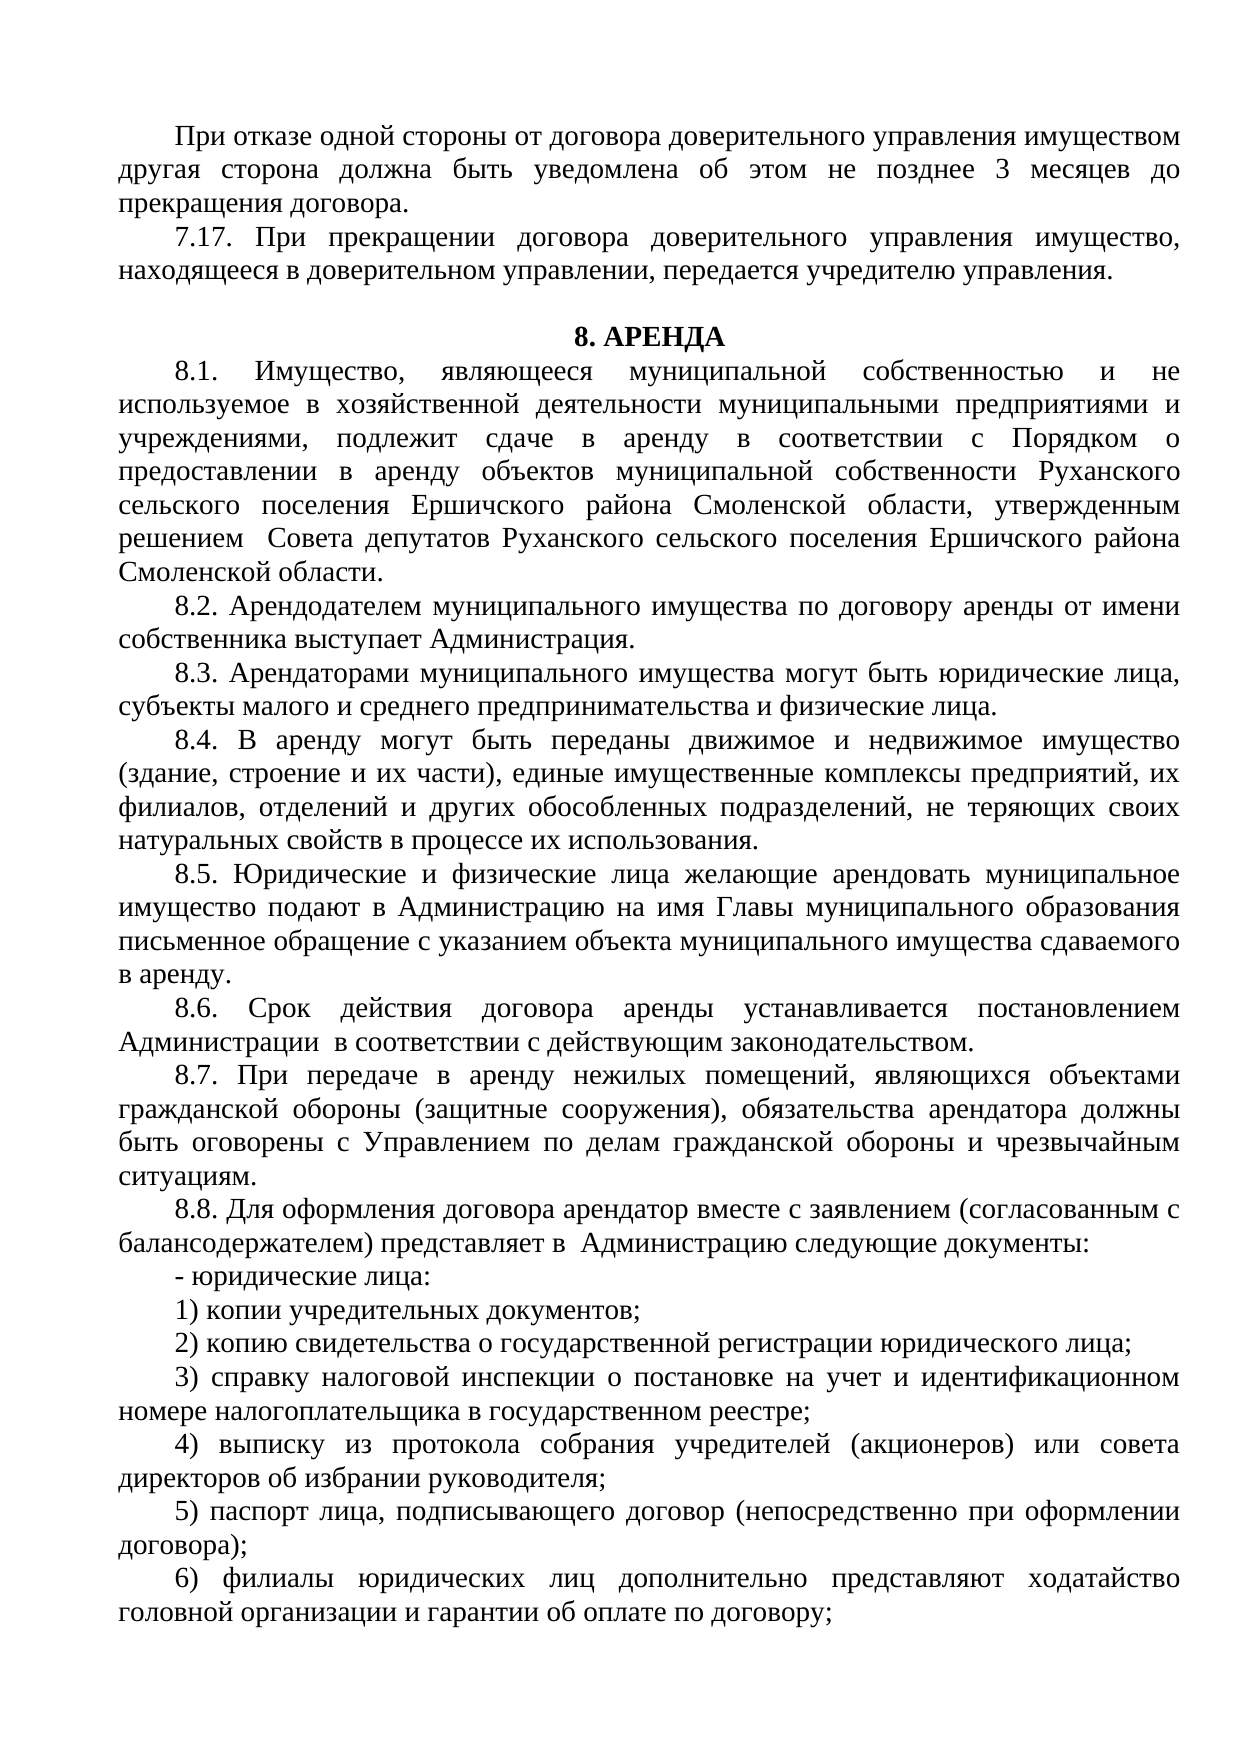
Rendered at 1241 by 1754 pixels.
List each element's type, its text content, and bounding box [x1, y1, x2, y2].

text При отказе одной стороны от договора доверительного управления имуществом другая сторона должна быть уведомлена об этом не позднее 3 месяцев до прекращения договора. [118, 118, 1181, 219]
text 8.8. Для оформления договора арендатор вместе с заявлением (согласованным с балансодержателем) представляет в Администрацию следующие документы: [118, 1191, 1181, 1258]
text 5) паспорт лица, подписывающего договор (непосредственно при оформлении договора); [118, 1493, 1181, 1560]
text 8.5. Юридические и физические лица желающие арендовать муниципальное имущество подают в Администрацию на имя Главы муниципального образования письменное обращение с указанием объекта муниципального имущества сдаваемого в аренду. [118, 856, 1181, 990]
text 8.6. Срок действия договора аренды устанавливается постановлением Администрации в соответствии с действующим законодательством. [118, 990, 1181, 1057]
text 8.7. При передаче в аренду нежилых помещений, являющихся объектами гражданской обороны (защитные сооружения), обязательства арендатора должны быть оговорены с Управлением по делам гражданской обороны и чрезвычайным ситуациям. [118, 1057, 1181, 1191]
text 8.4. В аренду могут быть переданы движимое и недвижимое имущество (здание, строение и их части), единые имущественные комплексы предприятий, их филиалов, отделений и других обособленных подразделений, не теряющих своих натуральных свойств в процессе их использования. [118, 722, 1181, 856]
text 3) справку налоговой инспекции о постановке на учет и идентификационном номере налогоплательщика в государственном реестре; [118, 1359, 1181, 1426]
text 2) копию свидетельства о государственной регистрации юридического лица; [118, 1326, 1181, 1359]
text 1) копии учредительных документов; [118, 1292, 1181, 1326]
text 8.2. Арендодателем муниципального имущества по договору аренды от имени собственника выступает Администрация. [118, 588, 1181, 655]
text - юридические лица: [118, 1258, 1181, 1292]
text 8.1. Имущество, являющееся муниципальной собственностью и не используемое в хозяйственной деятельности муниципальными предприятиями и учреждениями, подлежит сдаче в аренду в соответствии с Порядком о предоставлении в аренду объектов муниципальной собственности Руханского сельского поселения Ершичского района Смоленской области, утвержденным решением Совета депутатов Руханского сельского поселения Ершичского района Смоленской области. [118, 353, 1181, 588]
text 4) выписку из протокола собрания учредителей (акционеров) или совета директоров об избрании руководителя; [118, 1426, 1181, 1493]
text 8. АРЕНДА [118, 319, 1181, 353]
text 6) филиалы юридических лиц дополнительно представляют ходатайство головной организации и гарантии об оплате по договору; [118, 1560, 1181, 1627]
text 7.17. При прекращении договора доверительного управления имущество, находящееся в доверительном управлении, передается учредителю управления. [118, 219, 1181, 286]
text 8.3. Арендаторами муниципального имущества могут быть юридические лица, субъекты малого и среднего предпринимательства и физические лица. [118, 655, 1181, 722]
